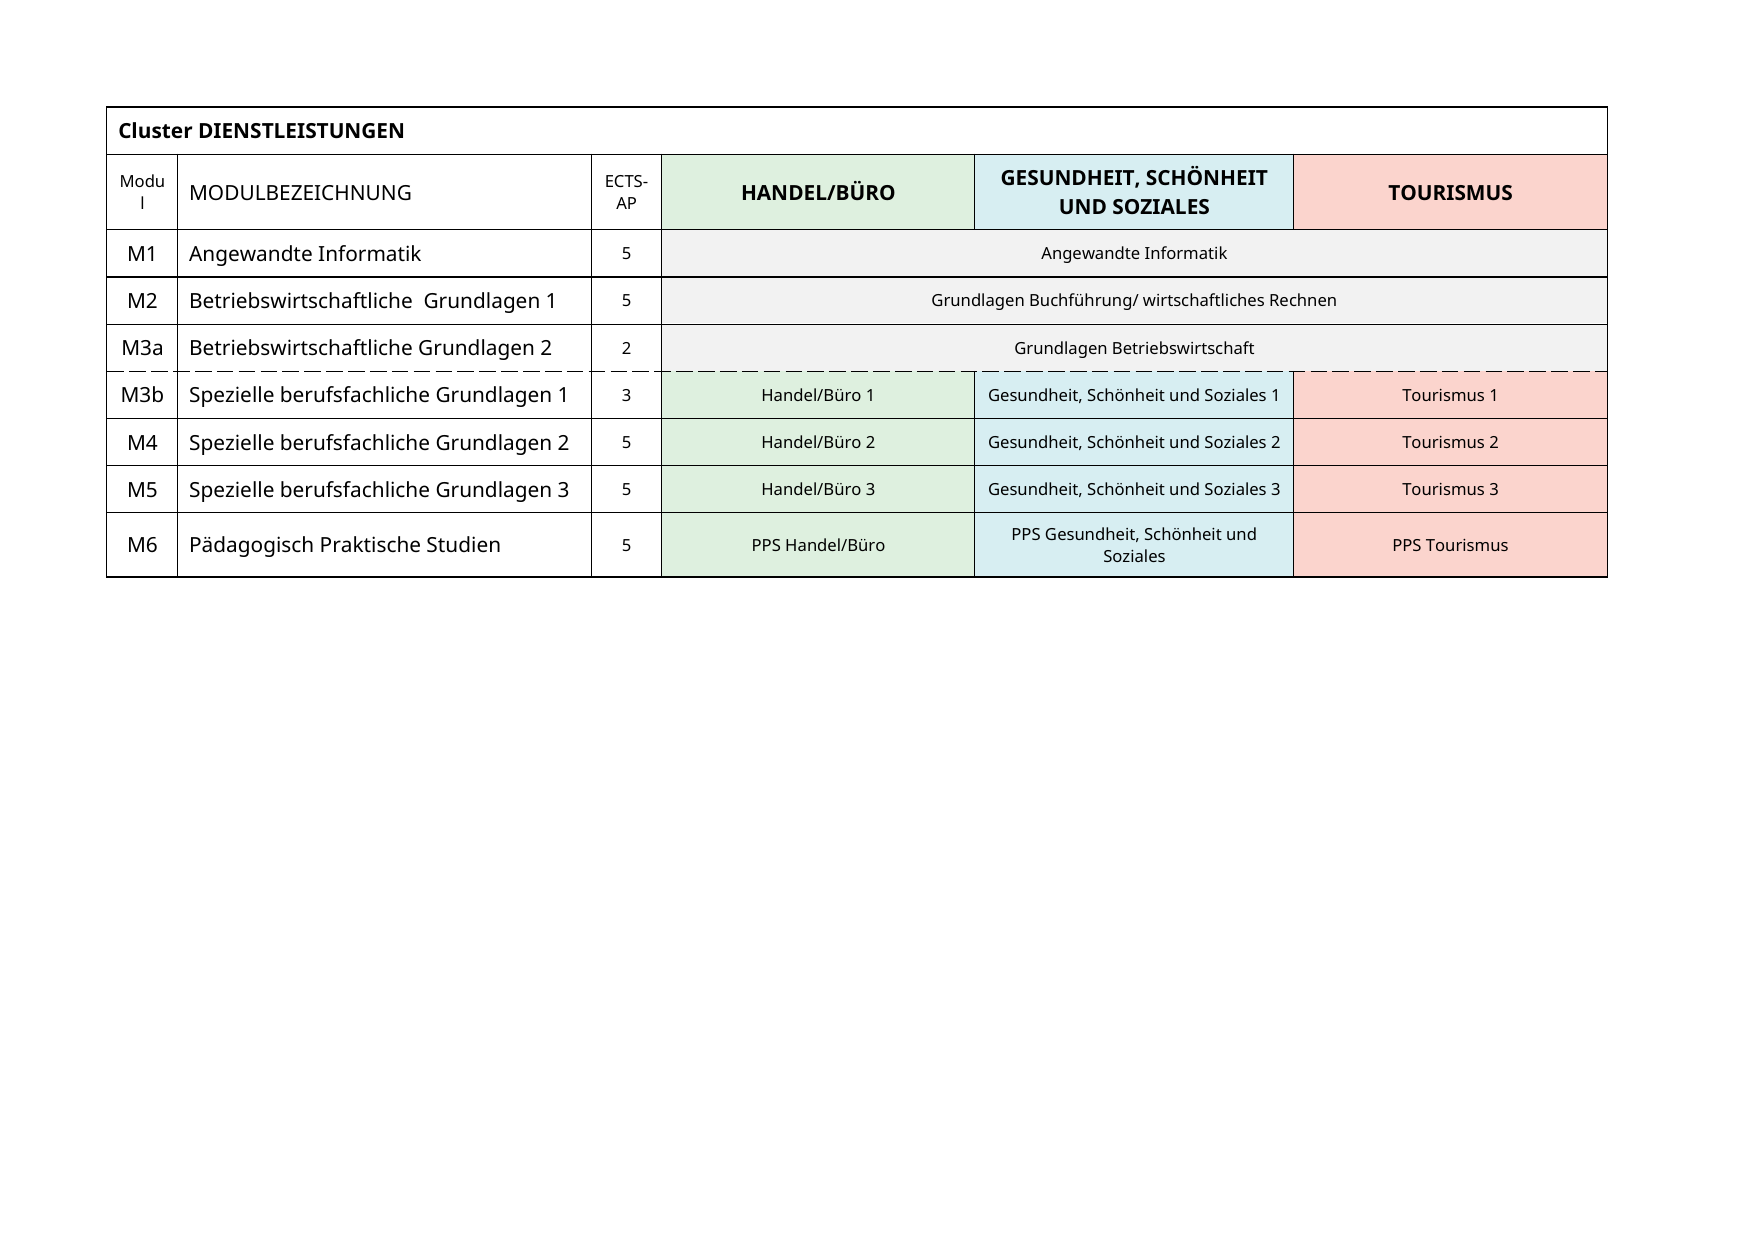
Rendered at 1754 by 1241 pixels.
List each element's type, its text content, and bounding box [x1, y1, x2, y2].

table_cell M1 [107, 230, 177, 276]
table_cell 5 [592, 466, 661, 512]
table_cell M3b [107, 371, 177, 418]
table_cell Spezielle berufsfachliche Grundlagen 2 [178, 419, 591, 465]
table_cell ECTS-Ap [592, 155, 661, 229]
table_cell Gesundheit, Schönheit und Soziales 2 [975, 419, 1293, 465]
table_cell Tourismus 3 [1294, 466, 1607, 512]
table_header Cluster DIENSTLEISTUNGEN [107, 108, 1607, 153]
table_cell PPS Gesundheit, Schönheit und Soziales [975, 513, 1293, 576]
table_cell Spezielle berufsfachliche Grundlagen 3 [178, 466, 591, 512]
table_cell Handel/Büro 1 [662, 371, 974, 418]
table_cell M3a [107, 325, 177, 371]
table_cell Spezielle berufsfachliche Grundlagen 1 [178, 371, 591, 418]
table_cell Tourismus 1 [1294, 371, 1607, 418]
table_cell PPS Handel/Büro [662, 513, 974, 576]
table_cell Gesundheit, Schönheit und Soziales 1 [975, 371, 1293, 418]
table_cell 5 [592, 278, 661, 323]
table_cell Pädagogisch Praktische Studien [178, 513, 591, 576]
table_cell Gesundheit, Schönheit und Soziales [975, 155, 1293, 229]
table_cell Betriebswirtschaftliche Grundlagen 1 [178, 278, 591, 323]
table_cell 5 [592, 419, 661, 465]
table_cell M2 [107, 278, 177, 323]
table_cell Handel/Büro 3 [662, 466, 974, 512]
table_cell Grundlagen Betriebswirtschaft [662, 325, 1607, 371]
table_cell 2 [592, 325, 661, 371]
table_cell Angewandte Informatik [178, 230, 591, 276]
table_cell PPS Tourismus [1294, 513, 1607, 576]
table_cell Handel/Büro [662, 155, 974, 229]
table_cell 3 [592, 371, 661, 418]
table_cell M4 [107, 419, 177, 465]
table_cell Betriebswirtschaftliche Grundlagen 2 [178, 325, 591, 371]
table_cell Tourismus [1294, 155, 1607, 229]
table_cell 5 [592, 230, 661, 276]
table_cell Gesundheit, Schönheit und Soziales 3 [975, 466, 1293, 512]
table_cell Modul [107, 155, 177, 229]
table_cell Grundlagen Buchführung/ wirtschaftliches Rechnen [662, 278, 1607, 323]
table_cell MODULBEZEICHNUNG [178, 155, 591, 229]
table_cell 5 [592, 513, 661, 576]
table_cell Angewandte Informatik [662, 230, 1607, 276]
table_cell Tourismus 2 [1294, 419, 1607, 465]
table_cell M6 [107, 513, 177, 576]
table_cell M5 [107, 466, 177, 512]
table_cell Handel/Büro 2 [662, 419, 974, 465]
